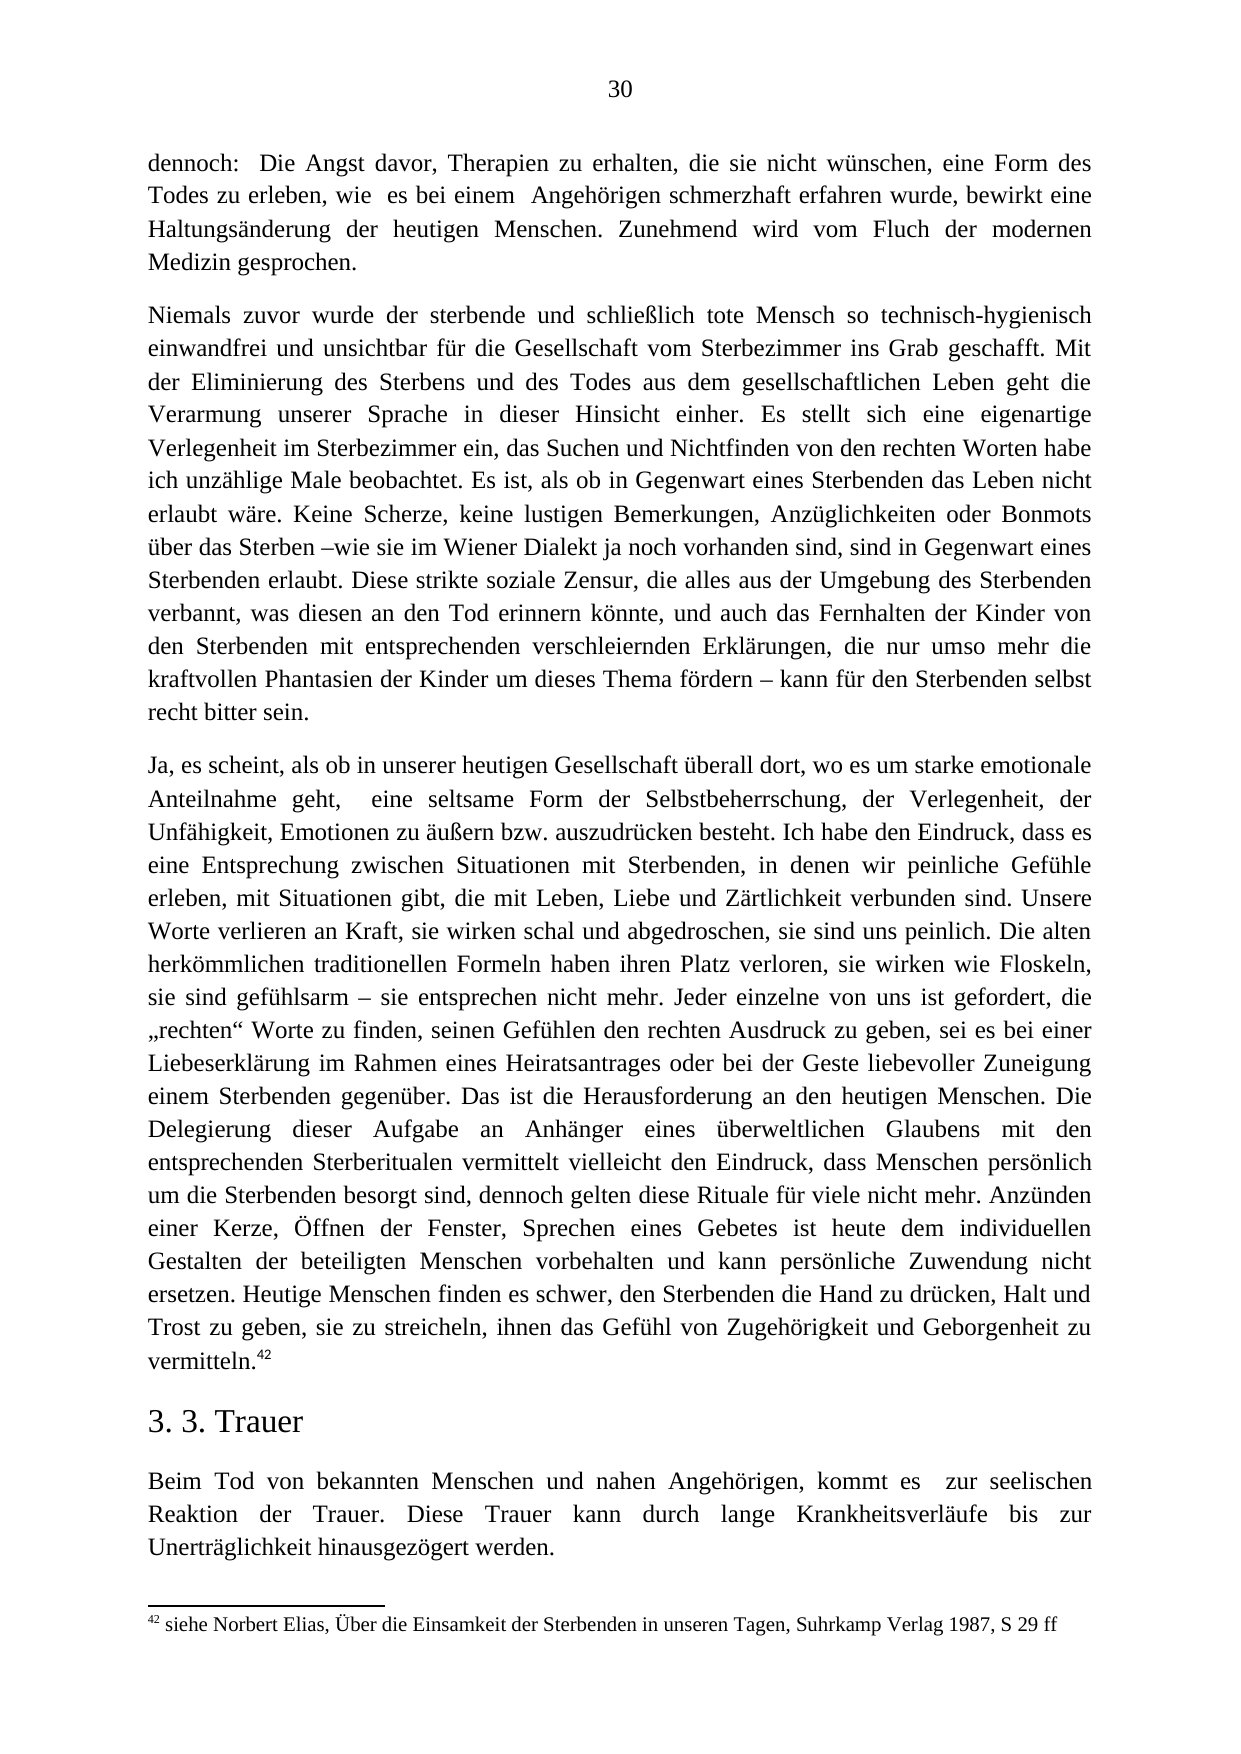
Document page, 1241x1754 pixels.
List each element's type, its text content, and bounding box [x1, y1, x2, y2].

text 3. 3. Trauer [148, 1401, 1093, 1439]
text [148, 148, 1093, 275]
text Ja, es scheint, als ob in unserer heutigen Gesellschaft überall dort, wo es um starke emotionale Anteilnahme geht, eine seltsame Form der Selbstbeherrschung, der Verlegenheit, der Unfähigkeit, Emotionen zu äußern bzw. auszudrücken besteht. Ich habe den Eindruck, dass es eine Entsprechung zwischen Situationen mit Sterbenden, in denen wir peinliche Gefühle erleben, mit Situationen gibt, die mit Leben, Liebe und Zärtlichkeit verbunden sind. Unsere Worte verlieren an Kraft, sie wirken schal und abgedroschen, sie sind uns peinlich. Die alten herkömmlichen traditionellen Formeln haben ihren Platz verloren, sie wirken wie Floskeln, sie sind gefühlsarm – sie entsprechen nicht mehr. Jeder einzelne von uns ist gefordert, die „rechten“ Worte zu finden, seinen Gefühlen den rechten Ausdruck zu geben, sei es bei einer Liebeserklärung im Rahmen eines Heiratsantrages oder bei der Geste liebevoller Zuneigung einem Sterbenden gegenüber. Das ist die Herausforderung an den heutigen Menschen. Die Delegierung dieser Aufgabe an Anhänger eines überweltlichen Glaubens mit den entsprechenden Sterberitualen vermittelt vielleicht den Eindruck, dass Menschen persönlich um die Sterbenden besorgt sind, dennoch gelten diese Rituale für viele nicht mehr. Anzünden einer Kerze, Öffnen der Fenster, Sprechen eines Gebetes ist heute dem individuellen Gestalten der beteiligten Menschen vorbehalten und kann persönliche Zuwendung nicht ersetzen. Heutige Menschen finden es schwer, den Sterbenden die Hand zu drücken, Halt und Trost zu geben, sie zu streicheln, ihnen das Gefühl von Zugehörigkeit und Geborgenheit zu vermitteln. [148, 751, 1093, 1376]
text Beim Tod von bekannten Menschen und nahen Angehörigen, kommt es zur seelischen Reaktion der Trauer. Diese Trauer kann durch lange Krankheitsverläufe bis zur Unerträglichkeit hinausgezögert werden. [148, 1466, 1093, 1561]
text Niemals zuvor wurde der sterbende und schließlich tote Mensch so technisch-hygienisch einwandfrei und unsichtbar für die Gesellschaft vom Sterbezimmer ins Grab geschafft. Mit der Eliminierung des Sterbens und des Todes aus dem gesellschaftlichen Leben geht die Verarmung unserer Sprache in dieser Hinsicht einher. Es stellt sich eine eigenartige Verlegenheit im Sterbezimmer ein, das Suchen und Nichtfinden von den rechten Worten habe ich unzählige Male beobachtet. Es ist, als ob in Gegenwart eines Sterbenden das Leben nicht erlaubt wäre. Keine Scherze, keine lustigen Bemerkungen, Anzüglichkeiten oder Bonmots über das Sterben –wie sie im Wiener Dialekt ja noch vorhanden sind, sind in Gegenwart eines Sterbenden erlaubt. Diese strikte soziale Zensur, die alles aus der Umgebung des Sterbenden verbannt, was diesen an den Tod erinnern könnte, und auch das Fernhalten der Kinder von den Sterbenden mit entsprechenden verschleiernden Erklärungen, die nur umso mehr die kraftvollen Phantasien der Kinder um dieses Thema fördern – kann für den Sterbenden selbst recht bitter sein. [148, 301, 1093, 726]
